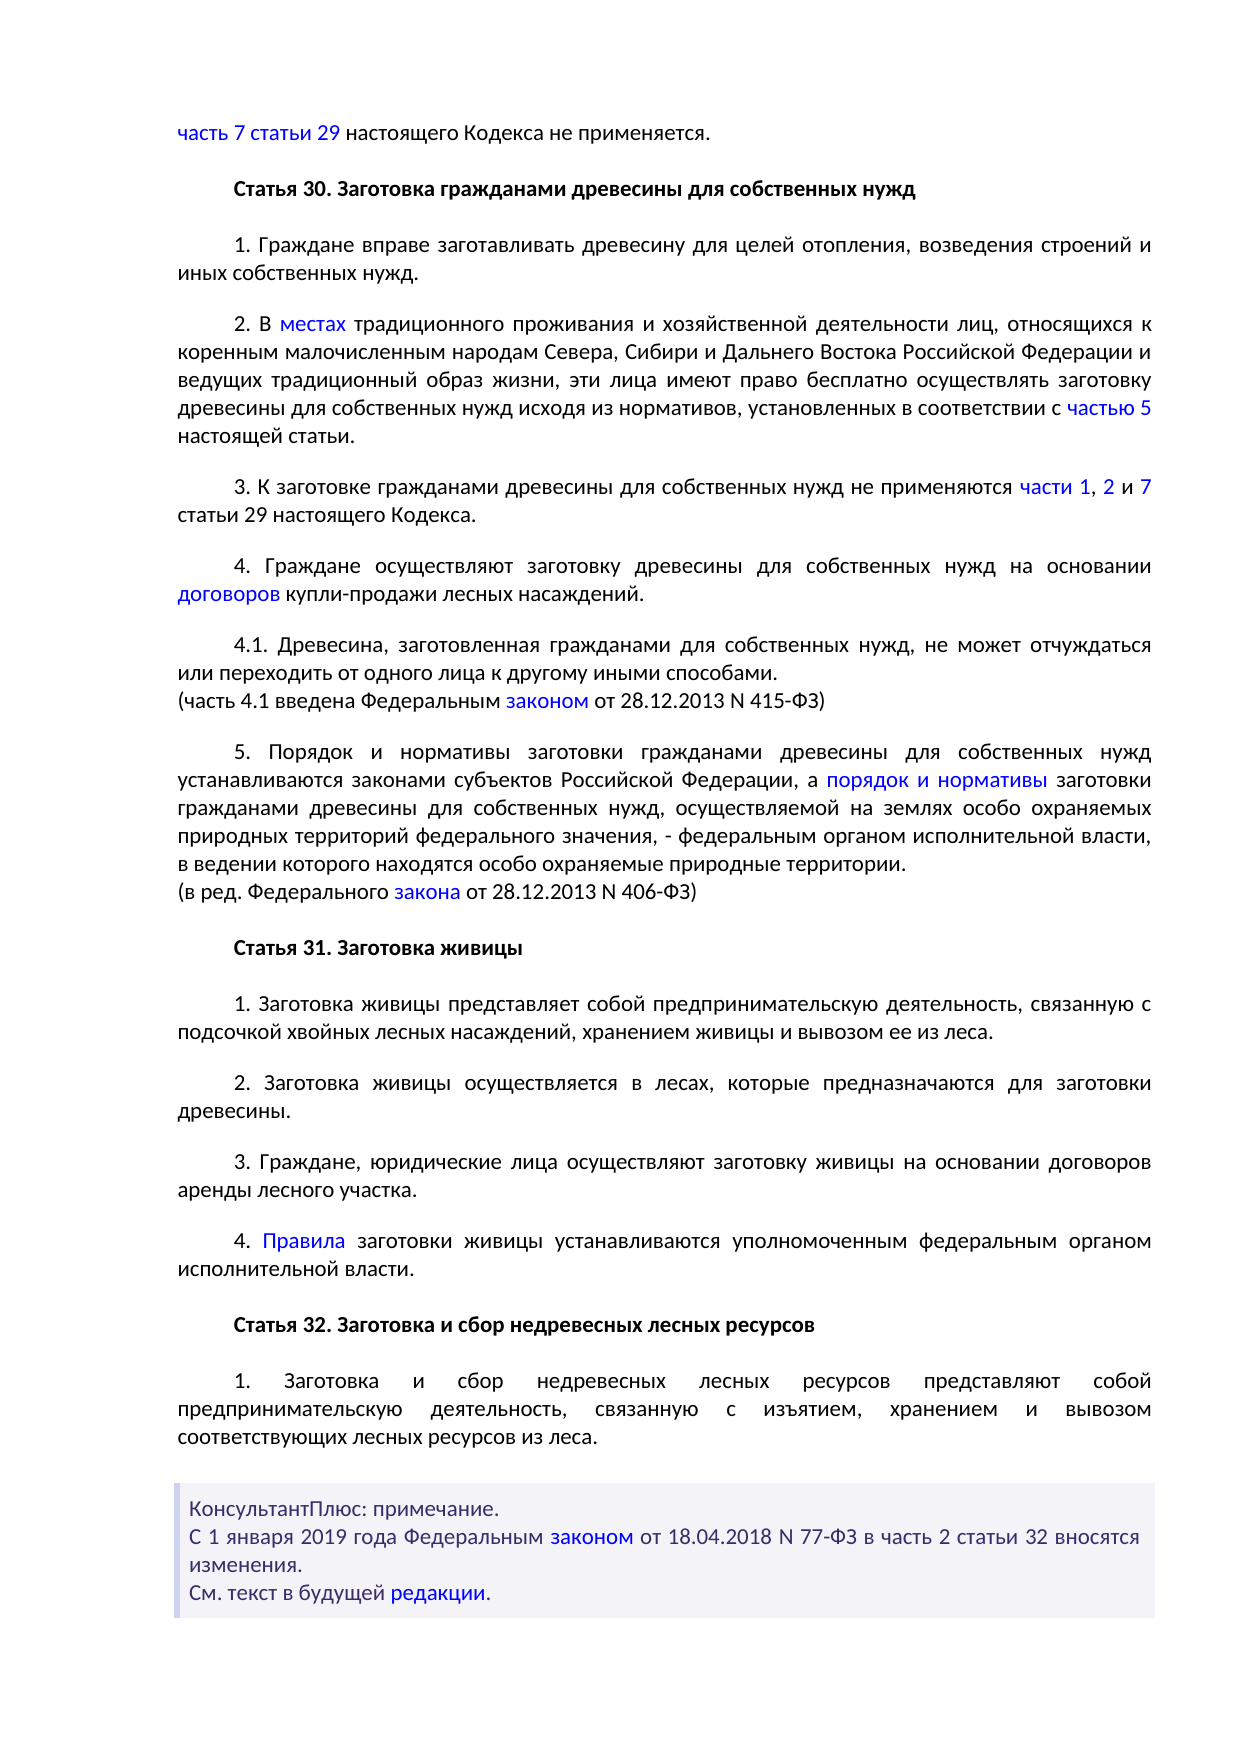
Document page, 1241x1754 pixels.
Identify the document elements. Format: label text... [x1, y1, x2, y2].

text 4. Правила заготовки живицы устанавливаются уполномоченным федеральным органом исполнительной власти. [177, 1226, 1152, 1282]
text 4.1. Древесина, заготовленная гражданами для собственных нужд, не может отчуждаться или переходить от одного лица к другому иными способами. [177, 630, 1152, 686]
title Статья 31. Заготовка живицы [177, 933, 1152, 961]
title Статья 30. Заготовка гражданами древесины для собственных нужд [177, 174, 1152, 202]
text 1. Заготовка живицы представляет собой предпринимательскую деятельность, связанную с подсочкой хвойных лесных насаждений, хранением живицы и вывозом ее из леса. [177, 989, 1152, 1045]
text 2. Заготовка живицы осуществляется в лесах, которые предназначаются для заготовки древесины. [177, 1068, 1152, 1124]
text 1. Заготовка и сбор недревесных лесных ресурсов представляют собой предпринимательскую деятельность, связанную с изъятием, хранением и вывозом соответствующих лесных ресурсов из леса. [177, 1366, 1152, 1450]
text 2. В местах традиционного проживания и хозяйственной деятельности лиц, относящихся к коренным малочисленным народам Севера, Сибири и Дальнего Востока Российской Федерации и ведущих традиционный образ жизни, эти лица имеют право бесплатно осуществлять заготовку древесины для собственных нужд исходя из нормативов, установленных в соответствии с частью 5 настоящей статьи. [177, 309, 1152, 449]
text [177, 118, 1152, 146]
text 1. Граждане вправе заготавливать древесину для целей отопления, возведения строений и иных собственных нужд. [177, 230, 1152, 286]
title Статья 32. Заготовка и сбор недревесных лесных ресурсов [177, 1310, 1152, 1338]
text (часть 4.1 введена Федеральным законом от 28.12.2013 N 415-ФЗ) [177, 686, 1152, 714]
text 4. Граждане осуществляют заготовку древесины для собственных нужд на основании договоров купли-продажи лесных насаждений. [177, 551, 1152, 607]
text 3. К заготовке гражданами древесины для собственных нужд не применяются части 1, 2 и 7 статьи 29 настоящего Кодекса. [177, 472, 1152, 528]
text 5. Порядок и нормативы заготовки гражданами древесины для собственных нужд устанавливаются законами субъектов Российской Федерации, а порядок и нормативы заготовки гражданами древесины для собственных нужд, осуществляемой на землях особо охраняемых природных территорий федерального значения, - федеральным органом исполнительной власти, в ведении которого находятся особо охраняемые природные территории. [177, 737, 1152, 877]
text (в ред. Федерального закона от 28.12.2013 N 406-ФЗ) [177, 877, 1152, 905]
text 3. Граждане, юридические лица осуществляют заготовку живицы на основании договоров аренды лесного участка. [177, 1147, 1152, 1203]
table_header КонсультантПлюс: примечание. С 1 января 2019 года Федеральным законом от 18.04.2018 N 77-ФЗ в часть 2 статьи 32 вносятся изменения. См. текст в будущей редакции. [180, 1483, 1149, 1618]
